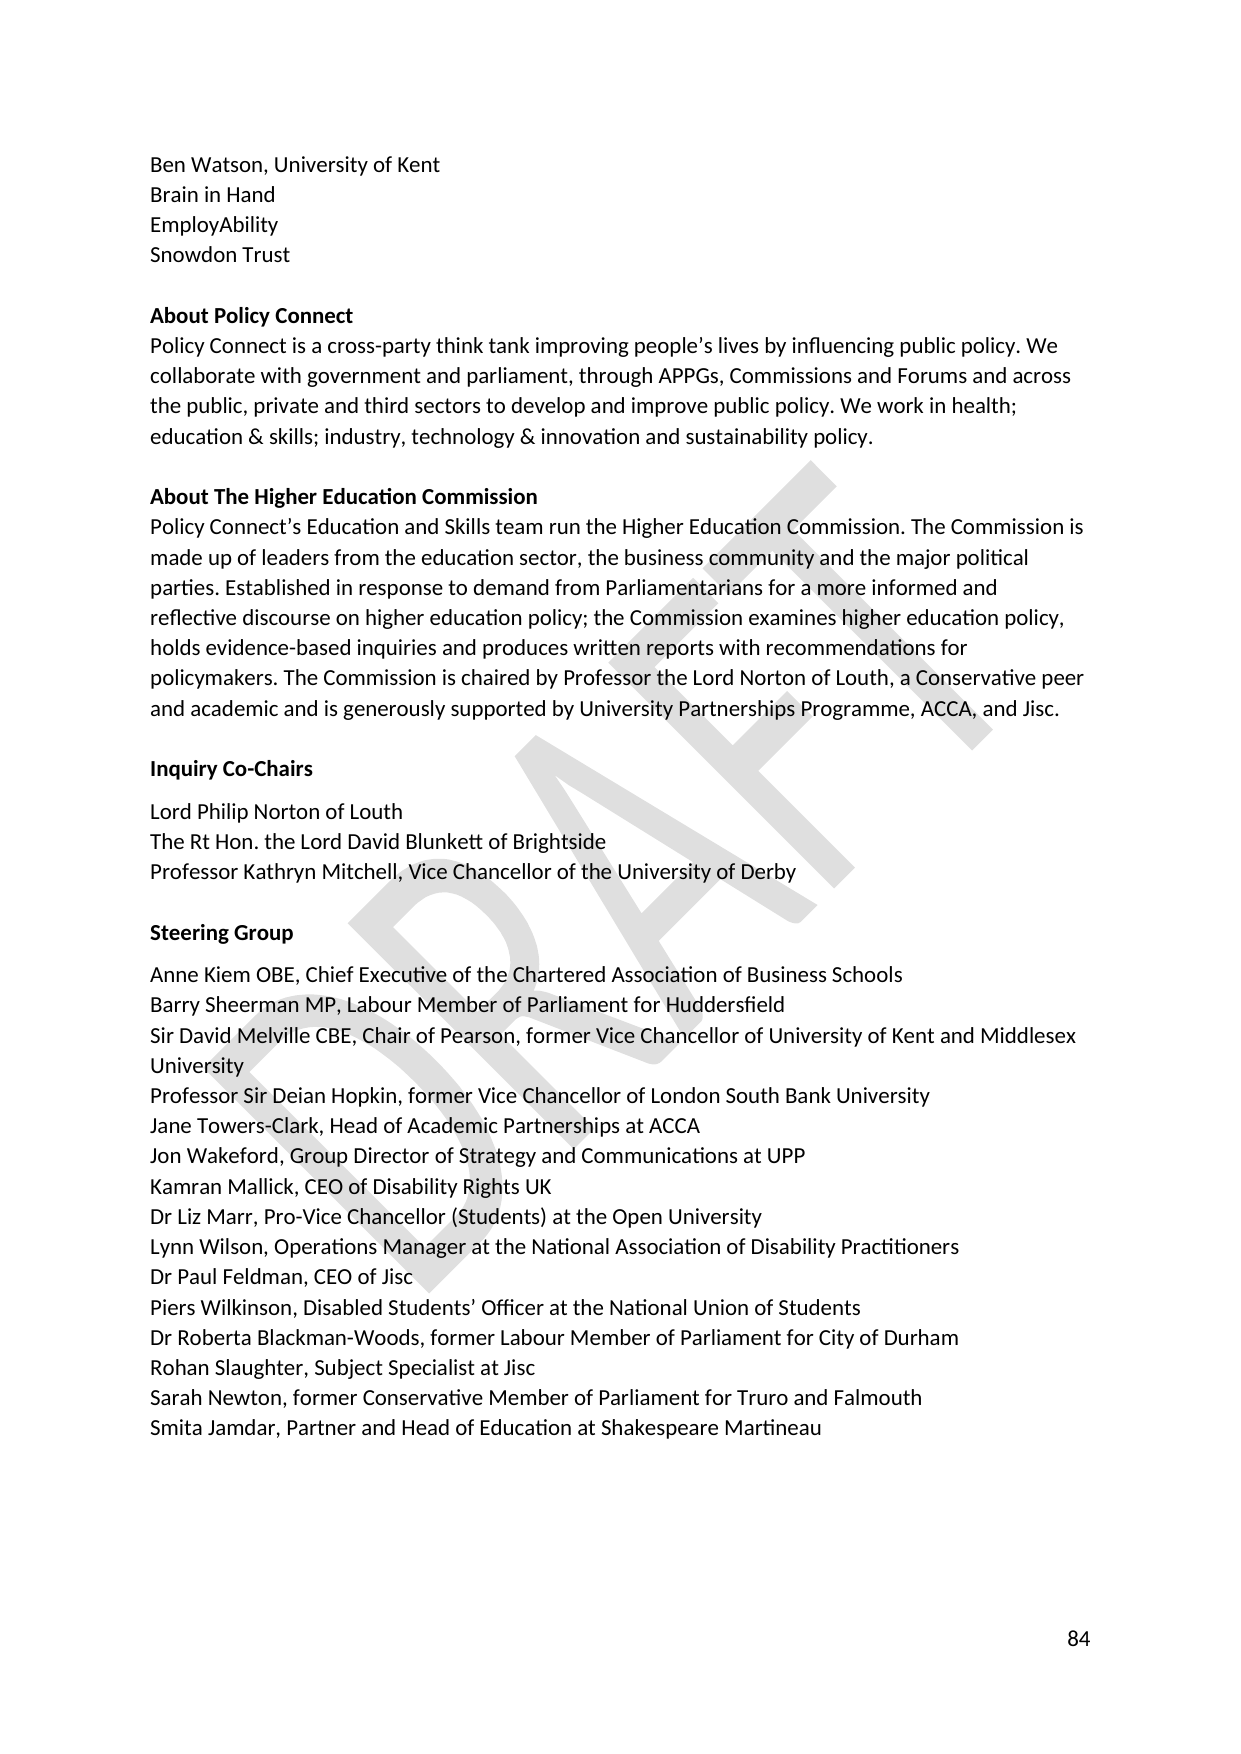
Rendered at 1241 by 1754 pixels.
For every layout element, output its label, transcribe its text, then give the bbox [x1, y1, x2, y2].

text Lord Philip Norton of Louth [150, 797, 1090, 825]
text Rohan Slaughter, Subject Specialist at Jisc [150, 1353, 1090, 1381]
text Policy Connect is a cross-party think tank improving people’s lives by influencing public policy. We collaborate with government and parliament, through APPGs, Commissions and Forums and across the public, private and third sectors to develop and improve public policy. We work in health; education & skills; industry, technology & innovation and sustainability policy. [150, 331, 1090, 450]
text Policy Connect’s Education and Skills team run the Higher Education Commission. The Commission is made up of leaders from the education sector, the business community and the major political parties. Established in response to demand from Parliamentarians for a more informed and reflective discourse on higher education policy; the Commission examines higher education policy, holds evidence-based inquiries and produces written reports with recommendations for policymakers. The Commission is chaired by Professor the Lord Norton of Louth, a Conservative peer and academic and is generously supported by University Partnerships Programme, ACCA, and Jisc. [150, 512, 1090, 722]
text Lynn Wilson, Operations Manager at the National Association of Disability Practitioners [150, 1232, 1090, 1260]
text Ben Watson, University of Kent [150, 150, 1090, 178]
text About The Higher Education Commission [150, 482, 1090, 510]
text Sarah Newton, former Conservative Member of Parliament for Truro and Falmouth [150, 1383, 1090, 1411]
text Barry Sheerman MP, Labour Member of Parliament for Huddersfield [150, 991, 1090, 1019]
text Jon Wakeford, Group Director of Strategy and Communications at UPP [150, 1142, 1090, 1170]
text Dr Roberta Blackman-Woods, former Labour Member of Parliament for City of Durham [150, 1323, 1090, 1351]
text Dr Liz Marr, Pro-Vice Chancellor (Students) at the Open University [150, 1202, 1090, 1230]
text Brain in Hand [150, 180, 1090, 208]
text Piers Wilkinson, Disabled Students’ Officer at the National Union of Students [150, 1293, 1090, 1321]
text The Rt Hon. the Lord David Blunkett of Brightside [150, 827, 1090, 855]
text Jane Towers-Clark, Head of Academic Partnerships at ACCA [150, 1111, 1090, 1139]
text EmployAbility [150, 210, 1090, 238]
text Steering Group [150, 918, 1090, 946]
text Dr Paul Feldman, CEO of Jisc [150, 1262, 1090, 1291]
text Anne Kiem OBE, Chief Executive of the Chartered Association of Business Schools [150, 960, 1090, 988]
text Professor Kathryn Mitchell, Vice Chancellor of the University of Derby [150, 857, 1090, 885]
text Inquiry Co-Chairs [150, 754, 1090, 782]
text Sir David Melville CBE, Chair of Pearson, former Vice Chancellor of University of Kent and Middlesex University [150, 1021, 1090, 1079]
text Snowdon Trust [150, 241, 1090, 269]
text Smita Jamdar, Partner and Head of Education at Shakespeare Martineau [150, 1413, 1090, 1442]
text Kamran Mallick, CEO of Disability Rights UK [150, 1172, 1090, 1200]
text About Policy Connect [150, 301, 1090, 329]
text Professor Sir Deian Hopkin, former Vice Chancellor of London South Bank University [150, 1081, 1090, 1109]
